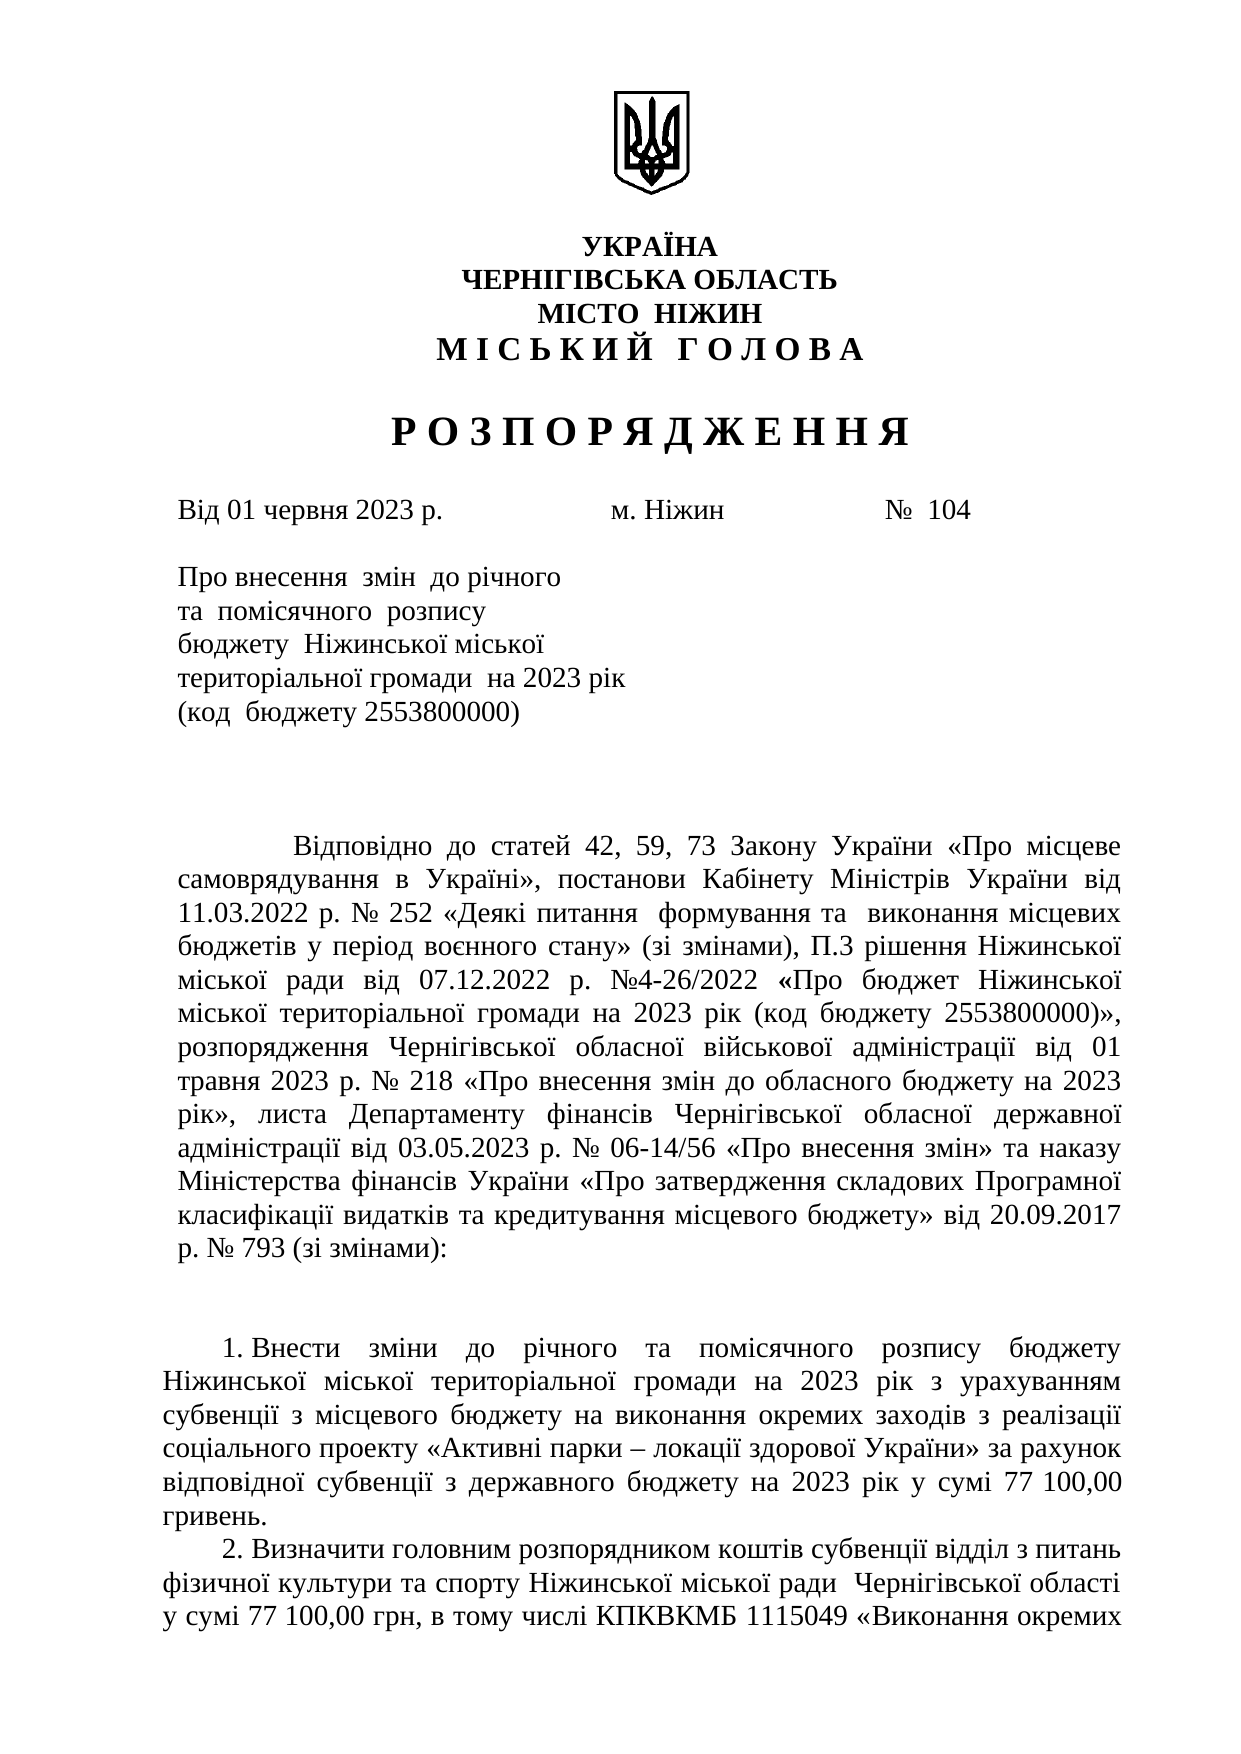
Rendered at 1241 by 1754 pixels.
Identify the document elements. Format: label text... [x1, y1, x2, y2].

text Про внесення змін до річного [177, 559, 1122, 593]
text М І С Ь К И Й Г О Л О В А [177, 329, 1122, 368]
text та помісячного розпису [177, 593, 1122, 627]
text УКРАЇНА [177, 229, 1122, 262]
text Р О З П О Р Я Д Ж Е Н Н Я [177, 406, 1122, 454]
text Відповідно до статей 42, 59, 73 Закону України «Про місцеве самоврядування в Україні», постанови Кабінету Міністрів України від 11.03.2022 р. № 252 «Деякі питання формування та виконання місцевих бюджетів у період воєнного стану» (зі змінами), П.3 рішення Ніжинської міської ради від 07.12.2022 р. №4-26/2022 «Про бюджет Ніжинської міської територіальної громади на 2023 рік (код бюджету 2553800000)», розпорядження Чернігівської обласної військової адміністрації від 01 травня 2023 р. № 218 «Про внесення змін до обласного бюджету на 2023 рік», листа Департаменту фінансів Чернігівської обласної державної адміністрації від 03.05.2023 р. № 06-14/56 «Про внесення змін» та наказу Міністерства фінансів України «Про затвердження складових Програмної класифікації видатків та кредитування місцевого бюджету» від 20.09.2017 р. № 793 (зі змінами): [177, 828, 1122, 1264]
text МІСТО НІЖИН [177, 296, 1122, 329]
list Внести зміни до річного та помісячного розпису бюджету Ніжинської міської територіальної громади на 2023 рік з урахуванням субвенції з місцевого бюджету на виконання окремих заходів з реалізації соціального проекту «Активні парки – локації здорової України» за рахунок відповідної субвенції з державного бюджету на 2023 рік у сумі 77 100,00 гривень. [162, 1330, 1122, 1531]
picture [614, 91, 690, 195]
text бюджету Ніжинської міської [177, 627, 1122, 660]
text ЧЕРНІГІВСЬКА ОБЛАСТЬ [177, 262, 1122, 296]
text територіальної громади на 2023 рік [177, 660, 1122, 694]
text Від 01 червня 2023 р. м. Ніжин № 104 [177, 492, 1122, 526]
text (код бюджету 2553800000) [177, 694, 1122, 727]
